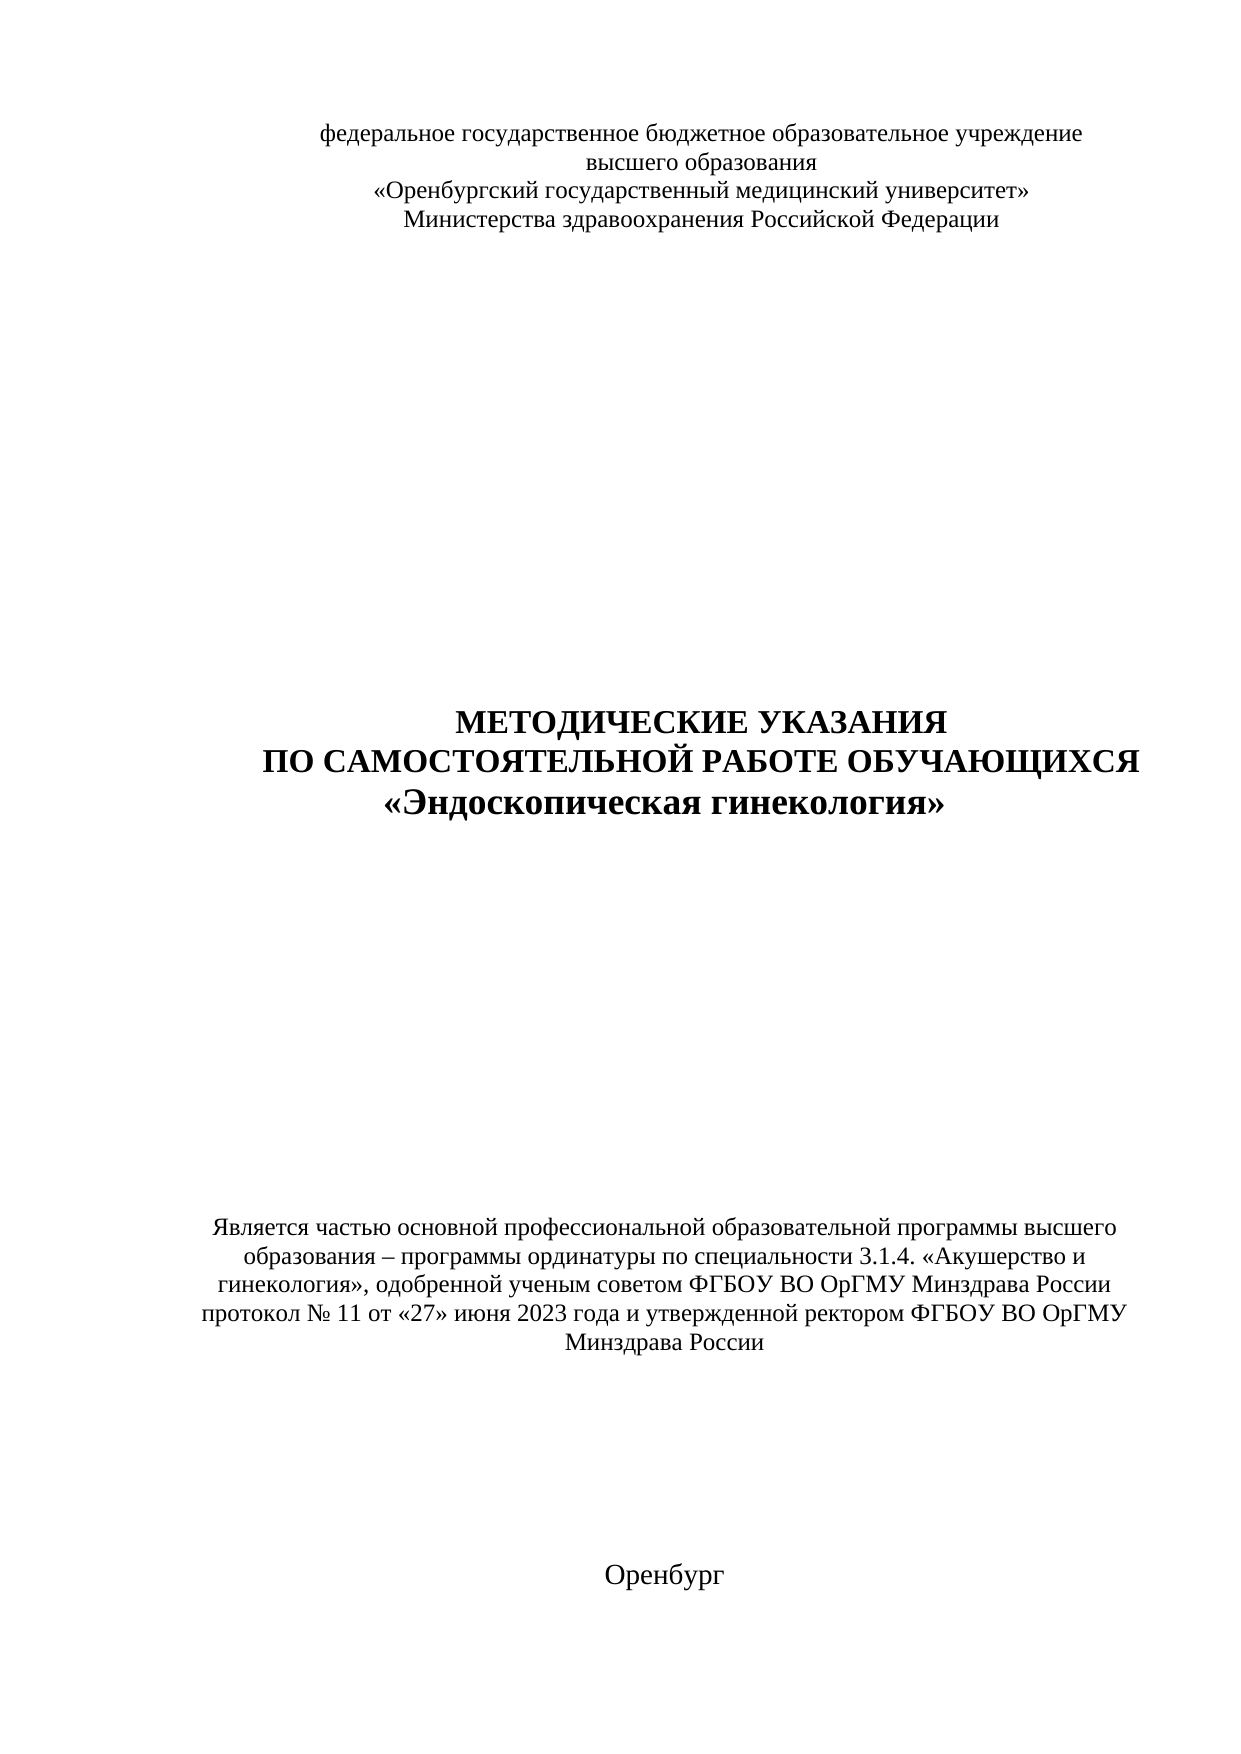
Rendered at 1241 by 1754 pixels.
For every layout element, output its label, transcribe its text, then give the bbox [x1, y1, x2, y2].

text «Оренбургский государственный медицинский университет» [177, 176, 1152, 204]
text высшего образования [177, 147, 1152, 176]
text Министерства здравоохранения Российской Федерации [177, 204, 1152, 233]
text ПО САМОСТОЯТЕЛЬНОЙ РАБОТЕ ОБУЧАЮЩИХСЯ [177, 741, 1152, 779]
text МЕТОДИЧЕСКИЕ УКАЗАНИЯ [177, 703, 1152, 741]
text федеральное государственное бюджетное образовательное учреждение [177, 118, 1152, 147]
text Является частью основной профессиональной образовательной программы высшего образования – программы ординатуры по специальности 3.1.4. «Акушерство и гинекология», одобренной ученым советом ФГБОУ ВО ОрГМУ Минздрава России [177, 1212, 1152, 1298]
text Оренбург [177, 1557, 1152, 1591]
text «Эндоскопическая гинекология» [177, 779, 1152, 822]
text протокол № 11 от «27» июня 2023 года и утвержденной ректором ФГБОУ ВО ОрГМУ Минздрава России [177, 1298, 1152, 1356]
